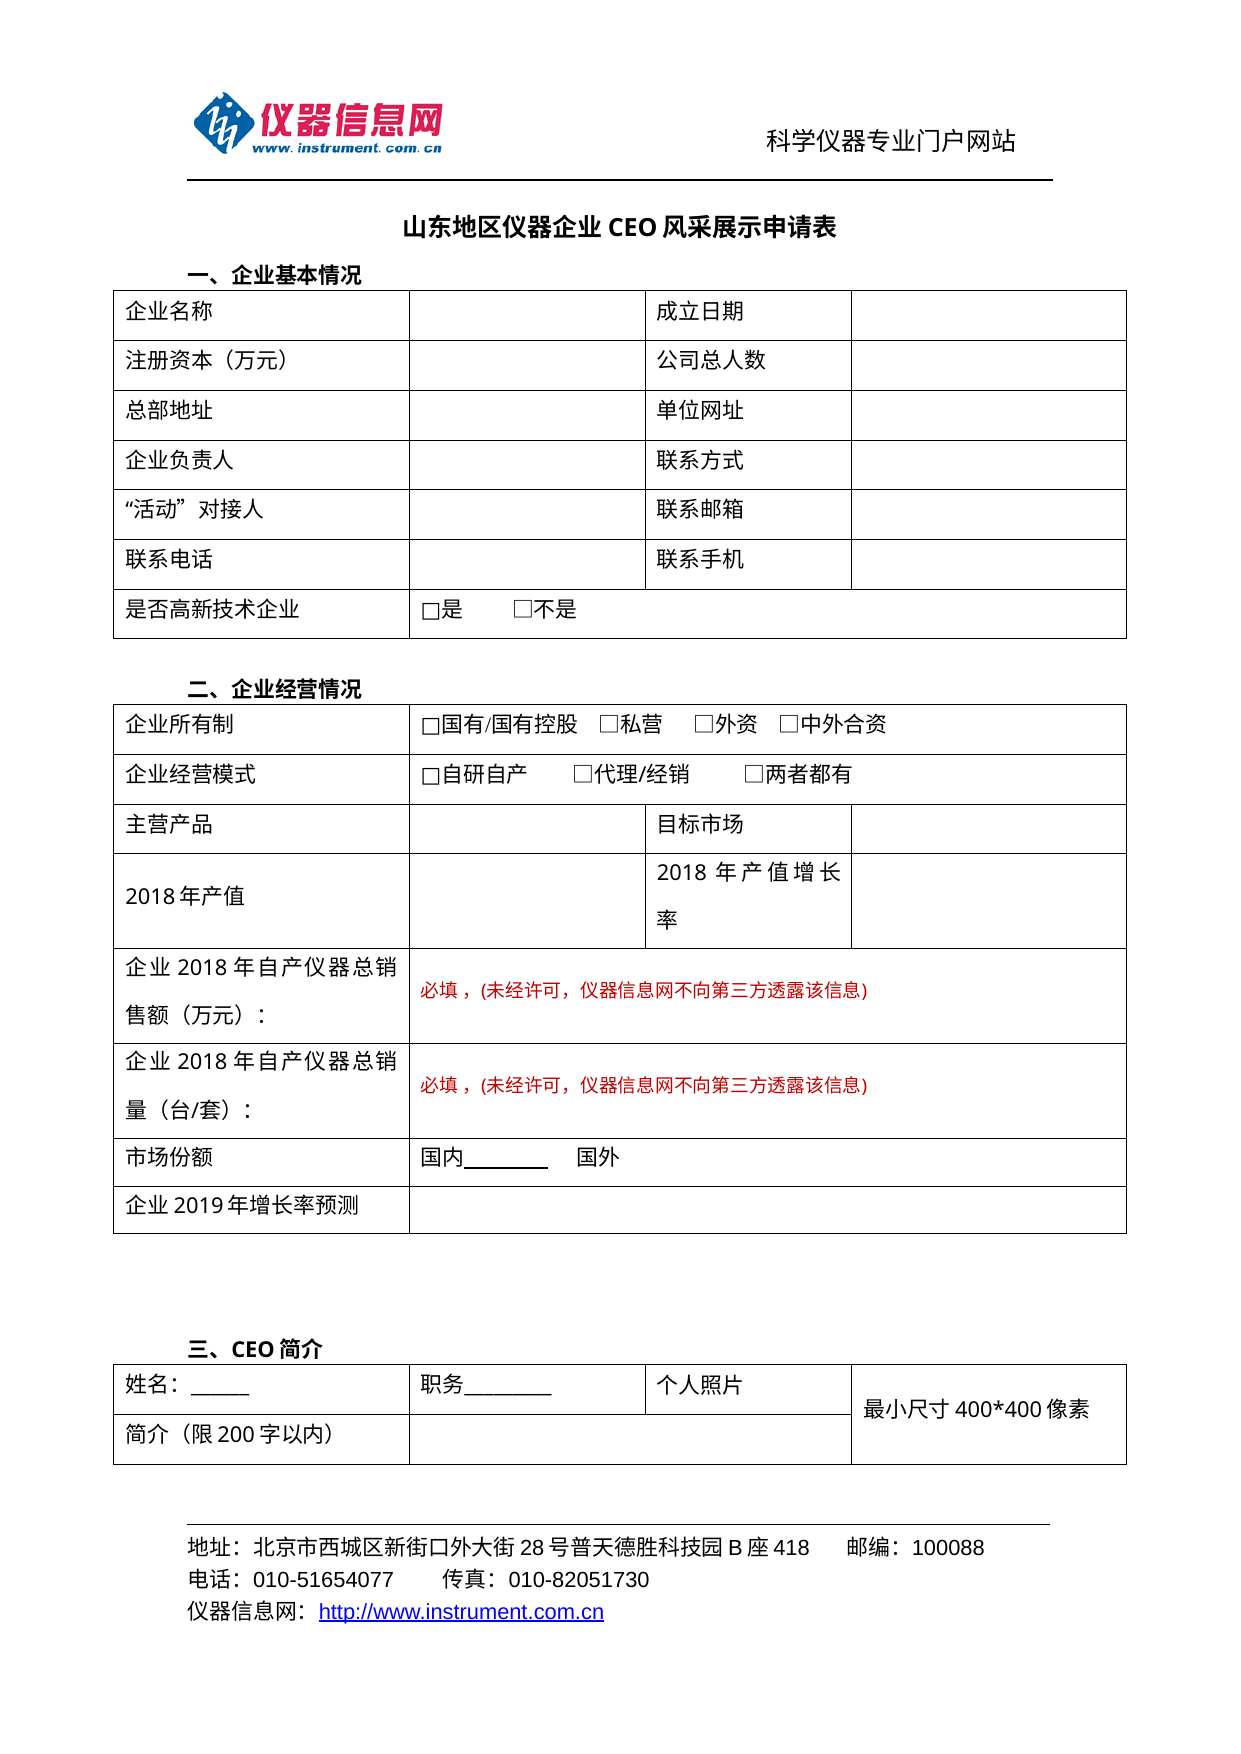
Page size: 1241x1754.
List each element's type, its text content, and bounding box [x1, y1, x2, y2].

table_cell [852, 391, 1126, 439]
table_cell 总部地址 [114, 391, 409, 439]
table_cell 联系电话 [114, 540, 409, 588]
table_header 个人照片 [646, 1365, 851, 1414]
text 一、企业基本情况 [187, 258, 1053, 290]
table_cell [410, 805, 645, 853]
table_header 职务_________ [410, 1365, 645, 1414]
table_cell 单位网址 [646, 391, 851, 439]
table_cell [852, 540, 1126, 588]
table_header 企业名称 [114, 291, 409, 340]
table_cell [410, 391, 645, 439]
table_cell 市场份额 [114, 1139, 409, 1186]
table_cell [410, 540, 645, 588]
table_cell 企业2018年自产仪器总销售额（万元）： [114, 949, 409, 1043]
table_cell □自研自产 □代理/经销 □两者都有 [410, 755, 1126, 804]
table_header 成立日期 [646, 291, 851, 340]
table_cell 必填 ，(未经许可，仪器信息网不向第三方透露该信息) [410, 1044, 1126, 1138]
table_cell 主营产品 [114, 805, 409, 853]
table_cell 是否高新技术企业 [114, 590, 409, 638]
table_cell [410, 441, 645, 489]
table_cell [852, 441, 1126, 489]
text 二、企业经营情况 [187, 672, 1053, 704]
table_cell [852, 805, 1126, 853]
text 三、CEO简介 [187, 1332, 1053, 1364]
table_cell 企业负责人 [114, 441, 409, 489]
table_cell [410, 1187, 1126, 1233]
table_cell 国内 国外 [410, 1139, 1126, 1186]
table_header 姓名：______ [114, 1365, 409, 1414]
picture [187, 88, 450, 161]
table_cell 联系手机 [646, 540, 851, 588]
table_header [852, 291, 1126, 340]
table_cell 2018年产值增长率 [646, 854, 851, 948]
table_header [410, 291, 645, 340]
table_header □国有/国有控股 □私营 □外资 □中外合资 [410, 705, 1126, 754]
table_header 最小尺寸400*400像素 [852, 1365, 1126, 1464]
table_cell [410, 341, 645, 390]
table_cell 企业2018年自产仪器总销量（台/套）： [114, 1044, 409, 1138]
text 山东地区仪器企业CEO风采展示申请表 [187, 193, 1053, 258]
table_cell [852, 341, 1126, 390]
table_cell “活动”对接人 [114, 490, 409, 539]
table_cell [410, 854, 645, 948]
table_cell 2018年产值 [114, 854, 409, 948]
table_cell 必填 ，(未经许可，仪器信息网不向第三方透露该信息) [410, 949, 1126, 1043]
table_cell [852, 490, 1126, 539]
table_cell 企业经营模式 [114, 755, 409, 804]
table_cell 注册资本（万元） [114, 341, 409, 390]
table_cell 简介（限200字以内） [114, 1415, 409, 1464]
table_cell 公司总人数 [646, 341, 851, 390]
table_cell [410, 1415, 851, 1464]
table_cell [852, 854, 1126, 948]
table_cell 联系邮箱 [646, 490, 851, 539]
table_cell 企业2019年增长率预测 [114, 1187, 409, 1233]
table_cell 目标市场 [646, 805, 851, 853]
table_header 企业所有制 [114, 705, 409, 754]
table_cell □是 □不是 [410, 590, 1126, 638]
table_cell [410, 490, 645, 539]
table_cell 联系方式 [646, 441, 851, 489]
